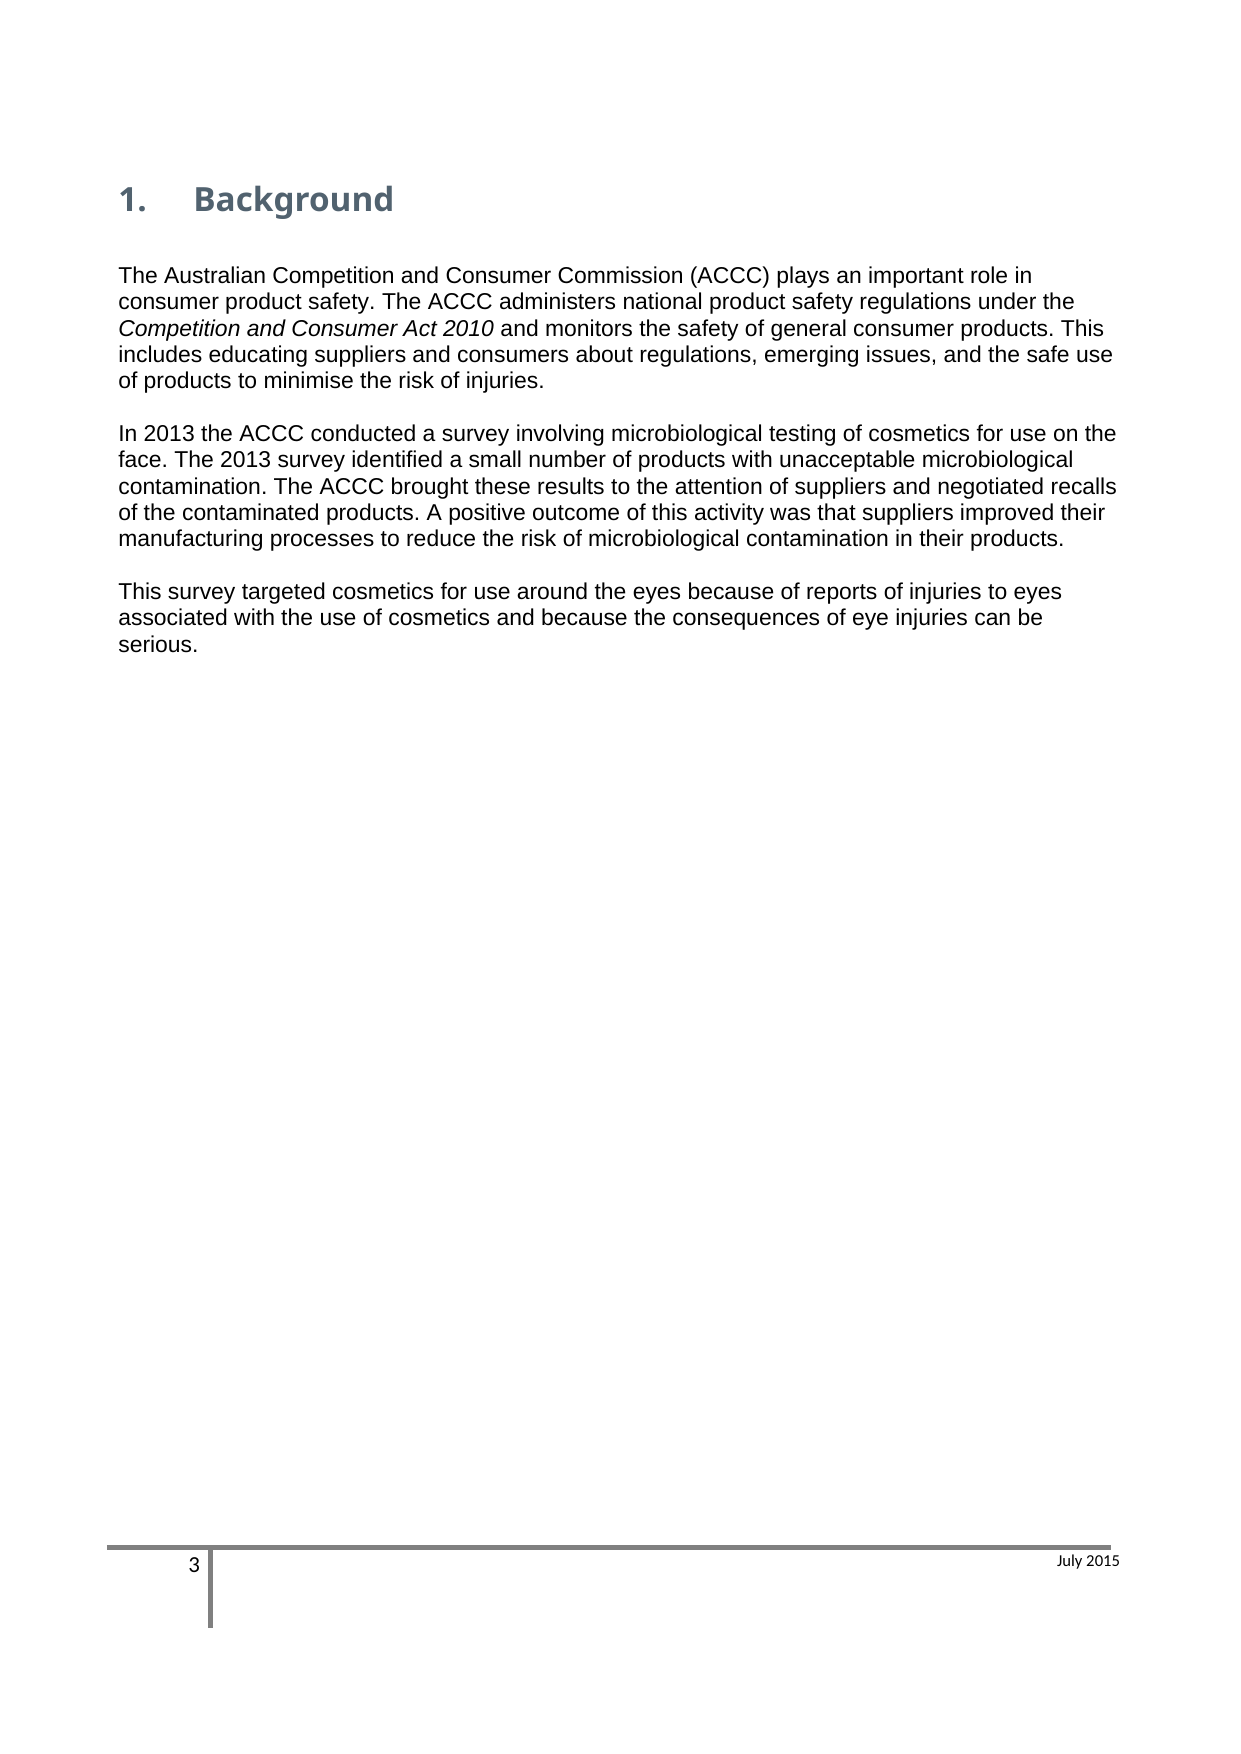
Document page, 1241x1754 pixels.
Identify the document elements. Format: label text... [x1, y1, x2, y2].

text In 2013 the ACCC conducted a survey involving microbiological testing of cosmetics for use on the face. The 2013 survey identified a small number of products with unacceptable microbiological contamination. The ACCC brought these results to the attention of suppliers and negotiated recalls of the contaminated products. A positive outcome of this activity was that suppliers improved their manufacturing processes to reduce the risk of microbiological contamination in their products. [118, 420, 1122, 552]
subtitle 1. Background [118, 175, 1122, 221]
text This survey targeted cosmetics for use around the eyes because of reports of injuries to eyes associated with the use of cosmetics and because the consequences of eye injuries can be serious. [118, 578, 1122, 657]
text The Australian Competition and Consumer Commission (ACCC) plays an important role in consumer product safety. The ACCC administers national product safety regulations under the Competition and Consumer Act 2010 and monitors the safety of general consumer products. This includes educating suppliers and consumers about regulations, emerging issues, and the safe use of products to minimise the risk of injuries. [118, 262, 1122, 393]
